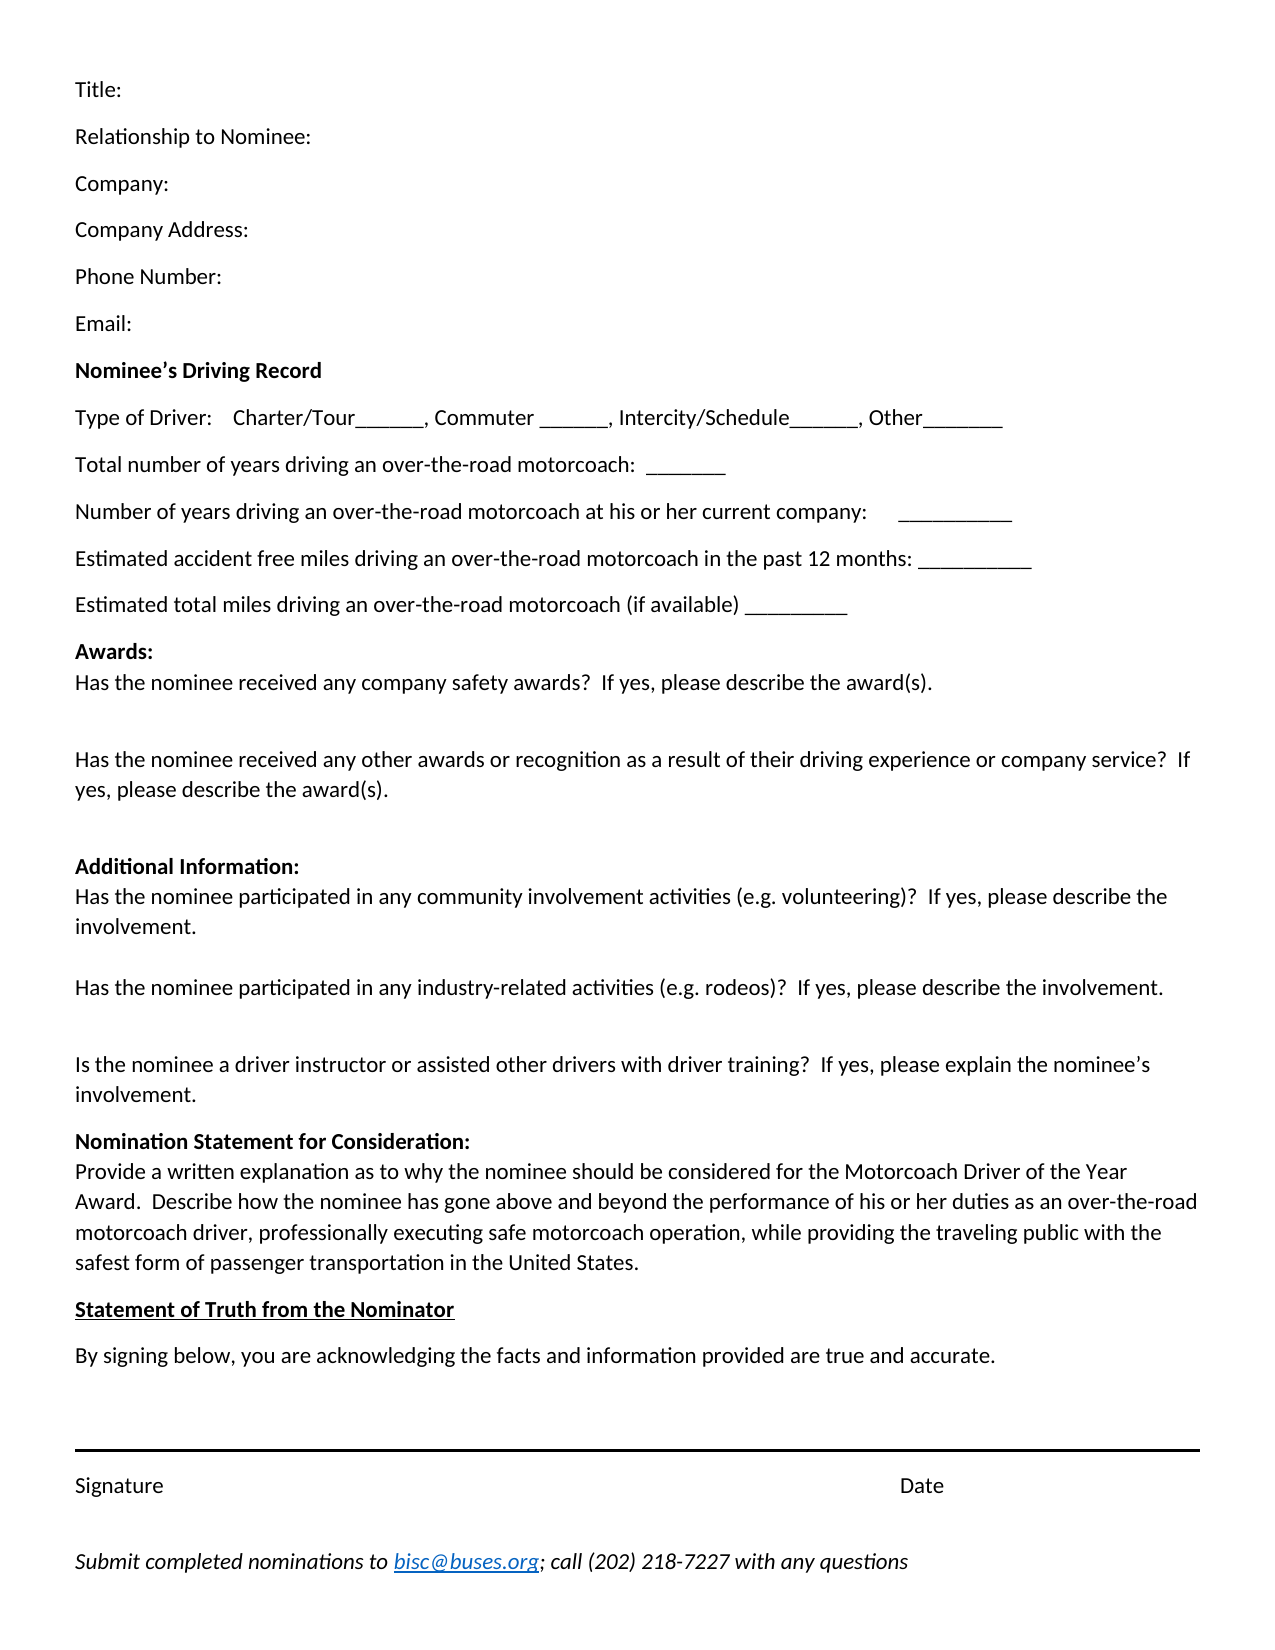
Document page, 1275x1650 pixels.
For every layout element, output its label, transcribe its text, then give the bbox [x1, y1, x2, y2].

text Awards: Has the nominee received any company safety awards? If yes, please describe the award(s). [75, 637, 1200, 696]
text Company: [75, 169, 1200, 197]
text Relationship to Nominee: [75, 122, 1200, 150]
text Phone Number: [75, 262, 1200, 291]
text By signing below, you are acknowledging the facts and information provided are true and accurate. [75, 1342, 1200, 1370]
text Nominee’s Driving Record [75, 356, 1200, 384]
text Estimated total miles driving an over-the-road motorcoach (if available) _________ [75, 591, 1200, 619]
text Number of years driving an over-the-road motorcoach at his or her current company: __________ [75, 497, 1200, 525]
text Is the nominee a driver instructor or assisted other drivers with driver training? If yes, please explain the nominee’s involvement. [75, 1050, 1200, 1108]
text Has the nominee received any other awards or recognition as a result of their driving experience or company service? If yes, please describe the award(s). [75, 714, 1200, 803]
text Type of Driver: Charter/Tour______, Commuter ______, Intercity/Schedule______, Other_______ [75, 403, 1200, 431]
text Statement of Truth from the Nominator [75, 1295, 1200, 1323]
text Signature Date [75, 1471, 1200, 1499]
text Email: [75, 309, 1200, 337]
text Estimated accident free miles driving an over-the-road motorcoach in the past 12 months: __________ [75, 544, 1200, 572]
text Total number of years driving an over-the-road motorcoach: _______ [75, 450, 1200, 478]
text Nomination Statement for Consideration: Provide a written explanation as to why the nominee should be considered for the Motorcoach Driver of the Year Award. Describe how the nominee has gone above and beyond the performance of his or her duties as an over-the-road motorcoach driver, professionally executing safe motorcoach operation, while providing the traveling public with the safest form of passenger transportation in the United States. [75, 1127, 1200, 1276]
text Title: [75, 75, 1200, 103]
text Additional Information: Has the nominee participated in any community involvement activities (e.g. volunteering)? If yes, please describe the involvement. Has the nominee participated in any industry-related activities (e.g. rodeos)? If yes, please describe the involvement. [75, 822, 1200, 1031]
text Company Address: [75, 216, 1200, 244]
